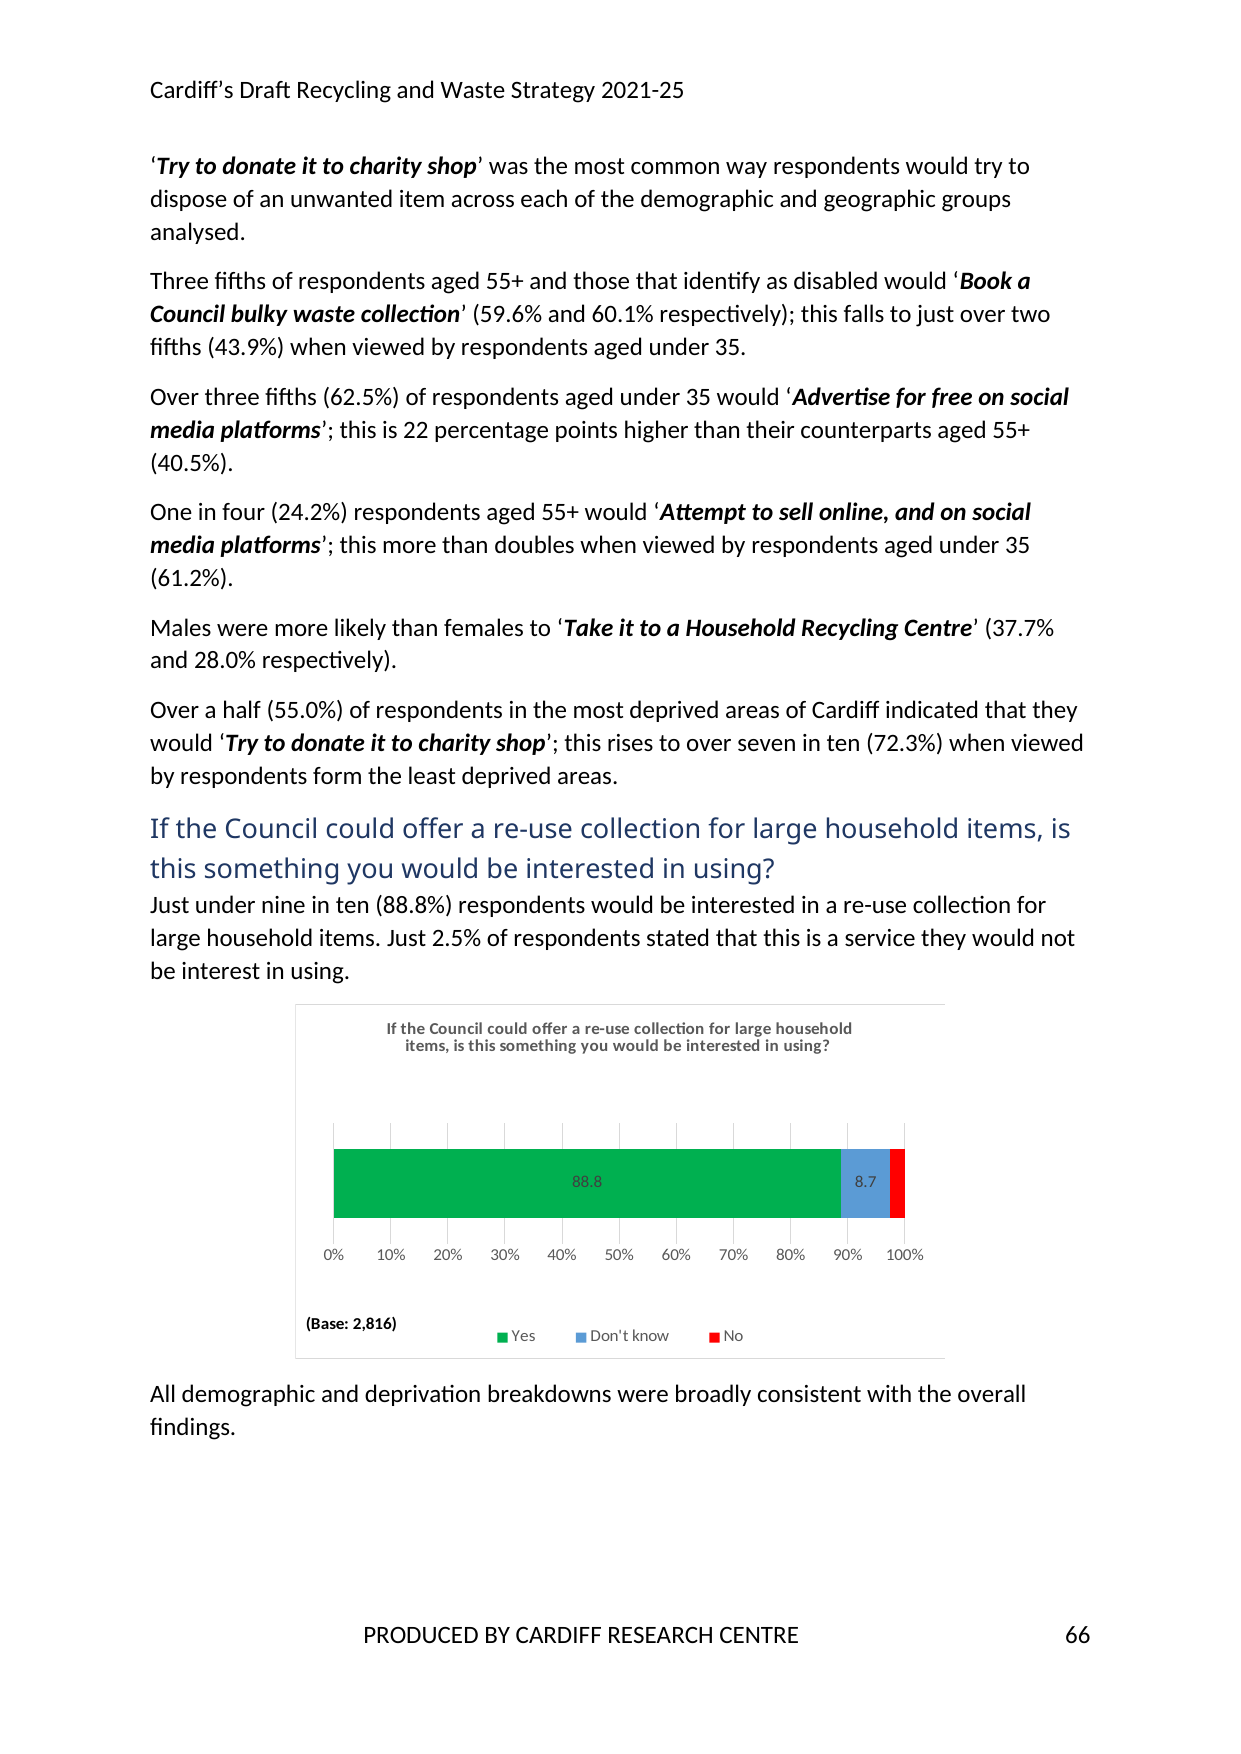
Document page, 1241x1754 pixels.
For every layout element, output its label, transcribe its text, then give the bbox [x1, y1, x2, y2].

text Males were more likely than females to ‘Take it to a Household Recycling Centre’ (37.7% and 28.0% respectively). [150, 612, 1090, 675]
text Just under nine in ten (88.8%) respondents would be interested in a re-use collection for large household items. Just 2.5% of respondents stated that this is a service they would not be interest in using. [150, 889, 1090, 986]
text One in four (24.2%) respondents aged 55+ would ‘Attempt to sell online, and on social media platforms’; this more than doubles when viewed by respondents aged under 35 (61.2%). [150, 496, 1090, 593]
text Over three fifths (62.5%) of respondents aged under 35 would ‘Advertise for free on social media platforms’; this is 22 percentage points higher than their counterparts aged 55+ (40.5%). [150, 381, 1090, 477]
subtitle If the Council could offer a re-use collection for large household items, is this something you would be interested in using? [150, 809, 1090, 886]
text All demographic and deprivation breakdowns were broadly consistent with the overall findings. [150, 1378, 1090, 1441]
text ‘Try to donate it to charity shop’ was the most common way respondents would try to dispose of an unwanted item across each of the demographic and geographic groups analysed. [150, 150, 1090, 246]
text Over a half (55.0%) of respondents in the most deprived areas of Cardiff indicated that they would ‘Try to donate it to charity shop’; this rises to over seven in ten (72.3%) when viewed by respondents form the least deprived areas. [150, 694, 1090, 791]
text Three fifths of respondents aged 55+ and those that identify as disabled would ‘Book a Council bulky waste collection’ (59.6% and 60.1% respectively); this falls to just over two fifths (43.9%) when viewed by respondents aged under 35. [150, 265, 1090, 362]
